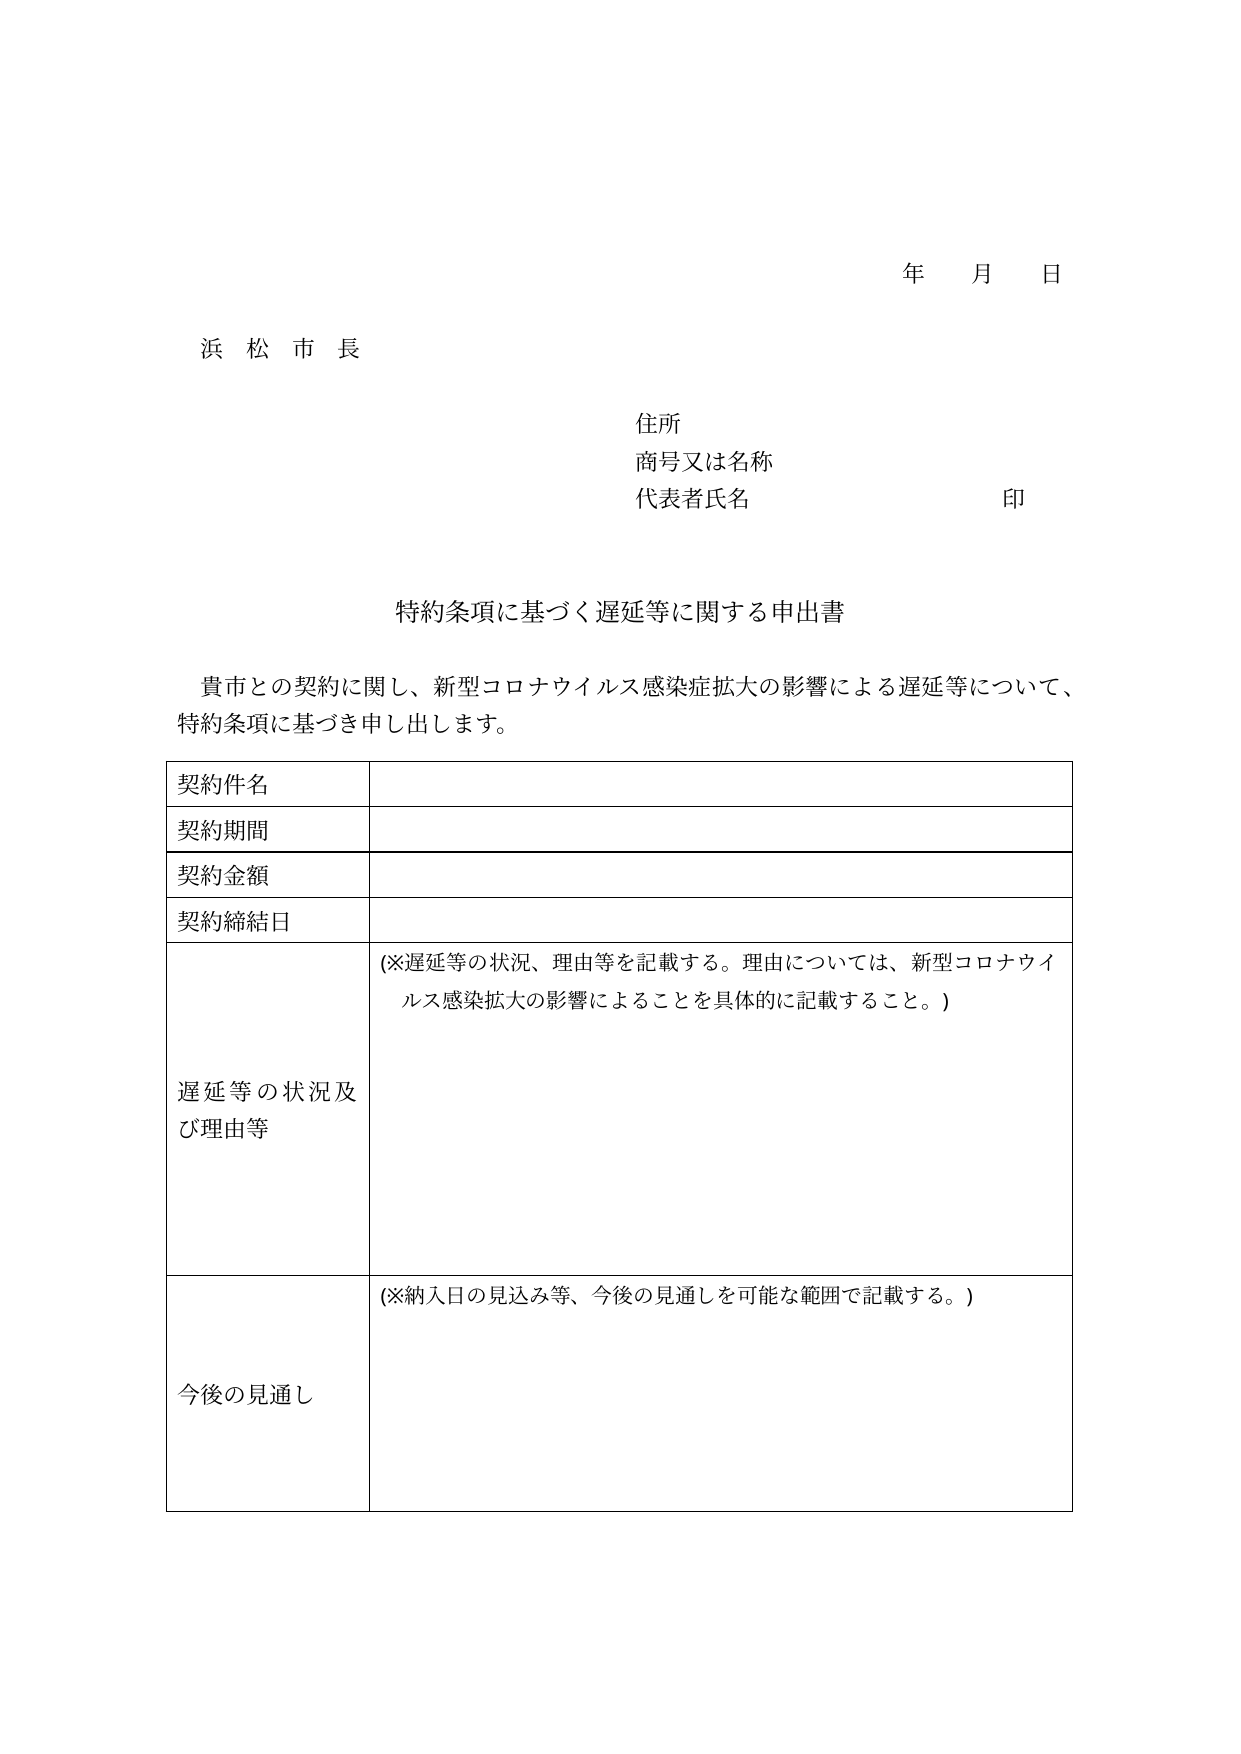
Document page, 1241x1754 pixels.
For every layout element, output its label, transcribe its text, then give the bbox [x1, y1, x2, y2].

text 住所 [177, 404, 1063, 442]
table_cell 契約期間 [167, 807, 369, 851]
table_header 契約件名 [167, 762, 369, 806]
text 浜 松 市 長 [177, 329, 1063, 367]
table_cell (※納入日の見込み等、今後の見通しを可能な範囲で記載する。) [370, 1276, 1072, 1511]
text 特約条項に基づく遅延等に関する申出書 [177, 592, 1063, 629]
table_cell 今後の見通し [167, 1276, 369, 1511]
text 貴市との契約に関し、新型コロナウイルス感染症拡大の影響による遅延等について、特約条項に基づき申し出します。 [177, 667, 1063, 742]
table_cell 契約締結日 [167, 898, 369, 942]
table_cell 契約金額 [167, 853, 369, 897]
table_cell [370, 807, 1072, 851]
text 代表者氏名 印 [177, 479, 1063, 517]
table_cell [370, 853, 1072, 897]
table_cell [370, 898, 1072, 942]
table_cell 遅延等の状況及び理由等 [167, 943, 369, 1275]
text 年 月 日 [177, 254, 1063, 292]
text 商号又は名称 [177, 442, 1063, 479]
table_cell (※遅延等の状況、理由等を記載する。理由については、新型コロナウイルス感染拡大の影響によることを具体的に記載すること。) [370, 943, 1072, 1275]
table_header [370, 762, 1072, 806]
